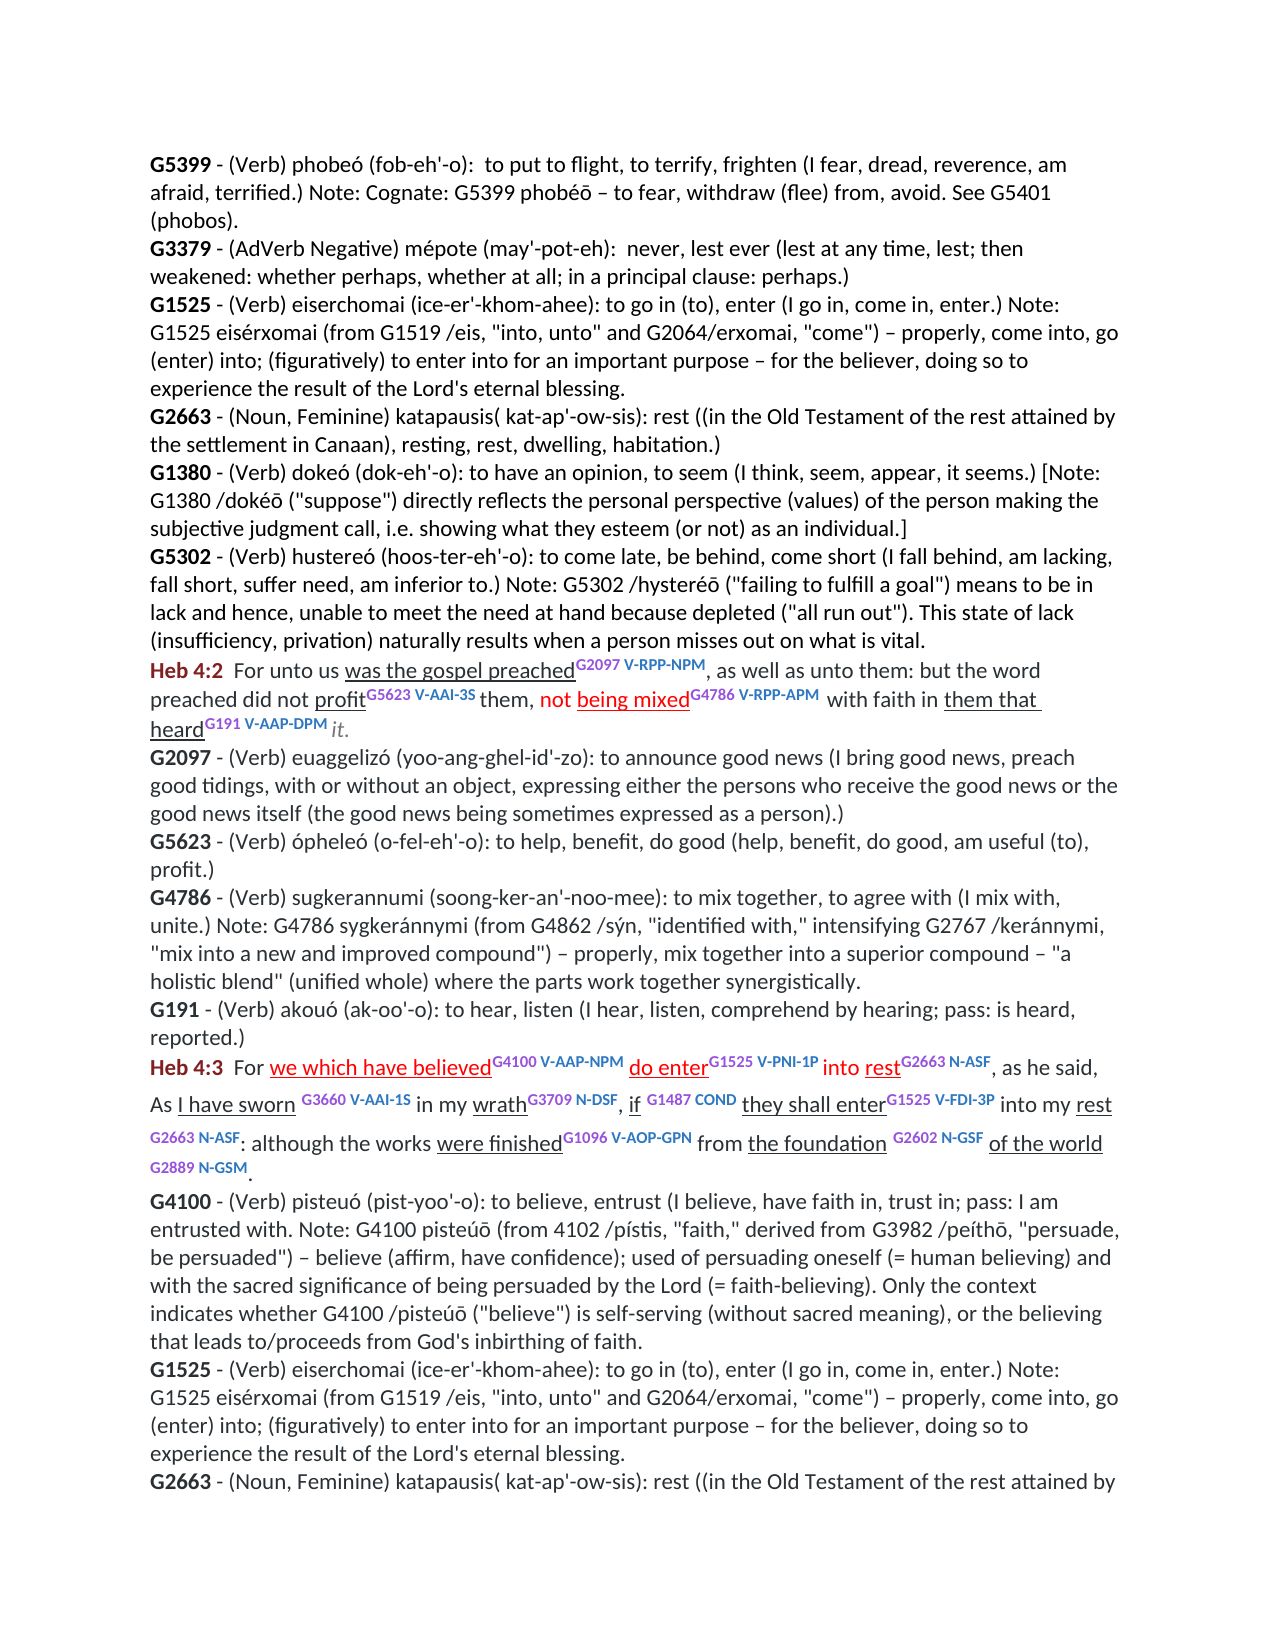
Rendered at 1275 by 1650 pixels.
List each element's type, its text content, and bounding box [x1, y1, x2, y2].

text G5399 - (Verb) phobeó (fob-eh'-o): to put to flight, to terrify, frighten (I fear, dread, reverence, am afraid, terrified.) Note: Cognate: G5399 phobéō – to fear, withdraw (flee) from, avoid. See G5401 (phobos). [150, 150, 1125, 234]
text G5623 - (Verb) ópheleó (o-fel-eh'-o): to help, benefit, do good (help, benefit, do good, am useful (to), profit.) [150, 827, 1125, 883]
text G5302 - (Verb) hustereó (hoos-ter-eh'-o): to come late, be behind, come short (I fall behind, am lacking, fall short, suffer need, am inferior to.) Note: G5302 /hysteréō ("failing to fulfill a goal") means to be in lack and hence, unable to meet the need at hand because depleted ("all run out"). This state of lack (insufficiency, privation) naturally results when a person misses out on what is vital. [150, 542, 1125, 654]
text G191 - (Verb) akouó (ak-oo'-o): to hear, listen (I hear, listen, comprehend by hearing; pass: is heard, reported.) [150, 995, 1125, 1051]
text G3379 - (AdVerb Negative) mépote (may'-pot-eh): never, lest ever (lest at any time, lest; then weakened: whether perhaps, whether at all; in a principal clause: perhaps.) [150, 234, 1125, 290]
text G4100 - (Verb) pisteuó (pist-yoo'-o): to believe, entrust (I believe, have faith in, trust in; pass: I am entrusted with. Note: G4100 pisteúō (from 4102 /pístis, "faith," derived from G3982 /peíthō, "persuade, be persuaded") – believe (affirm, have confidence); used of persuading oneself (= human believing) and with the sacred significance of being persuaded by the Lord (= faith-believing). Only the context indicates whether G4100 /pisteúō ("believe") is self-serving (without sacred meaning), or the believing that leads to/proceeds from God's inbirthing of faith. [150, 1187, 1125, 1355]
text Heb 4:3 For we which have believedG4100 V-AAP-NPM do enterG1525 V-PNI-1P into restG2663 N-ASF, as he said, As I have sworn G3660 V-AAI-1S in my wrathG3709 N-DSF, if G1487 COND they shall enterG1525 V-FDI-3P into my rest G2663 N-ASF: although the works were finishedG1096 V-AOP-GPN from the foundation G2602 N-GSF of the world G2889 N-GSM. [150, 1051, 1125, 1187]
text Heb 4:2 For unto us was the gospel preachedG2097 V-RPP-NPM, as well as unto them: but the word preached did not profitG5623 V-AAI-3S them, not being mixedG4786 V-RPP-APM with faith in them that heardG191 V-AAP-DPM it. [150, 654, 1125, 743]
text G2097 - (Verb) euaggelizó (yoo-ang-ghel-id'-zo): to announce good news (I bring good news, preach good tidings, with or without an object, expressing either the persons who receive the good news or the good news itself (the good news being sometimes expressed as a person).) [150, 743, 1125, 827]
text G1380 - (Verb) dokeó (dok-eh'-o): to have an opinion, to seem (I think, seem, appear, it seems.) [Note: G1380 /dokéō ("suppose") directly reflects the personal perspective (values) of the person making the subjective judgment call, i.e. showing what they esteem (or not) as an individual.] [150, 458, 1125, 542]
text G4786 - (Verb) sugkerannumi (soong-ker-an'-noo-mee): to mix together, to agree with (I mix with, unite.) Note: G4786 sygkeránnymi (from G4862 /sýn, "identified with," intensifying G2767 /keránnymi, "mix into a new and improved compound") – properly, mix together into a superior compound – "a holistic blend" (unified whole) where the parts work together synergistically. [150, 883, 1125, 995]
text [150, 1467, 1125, 1495]
